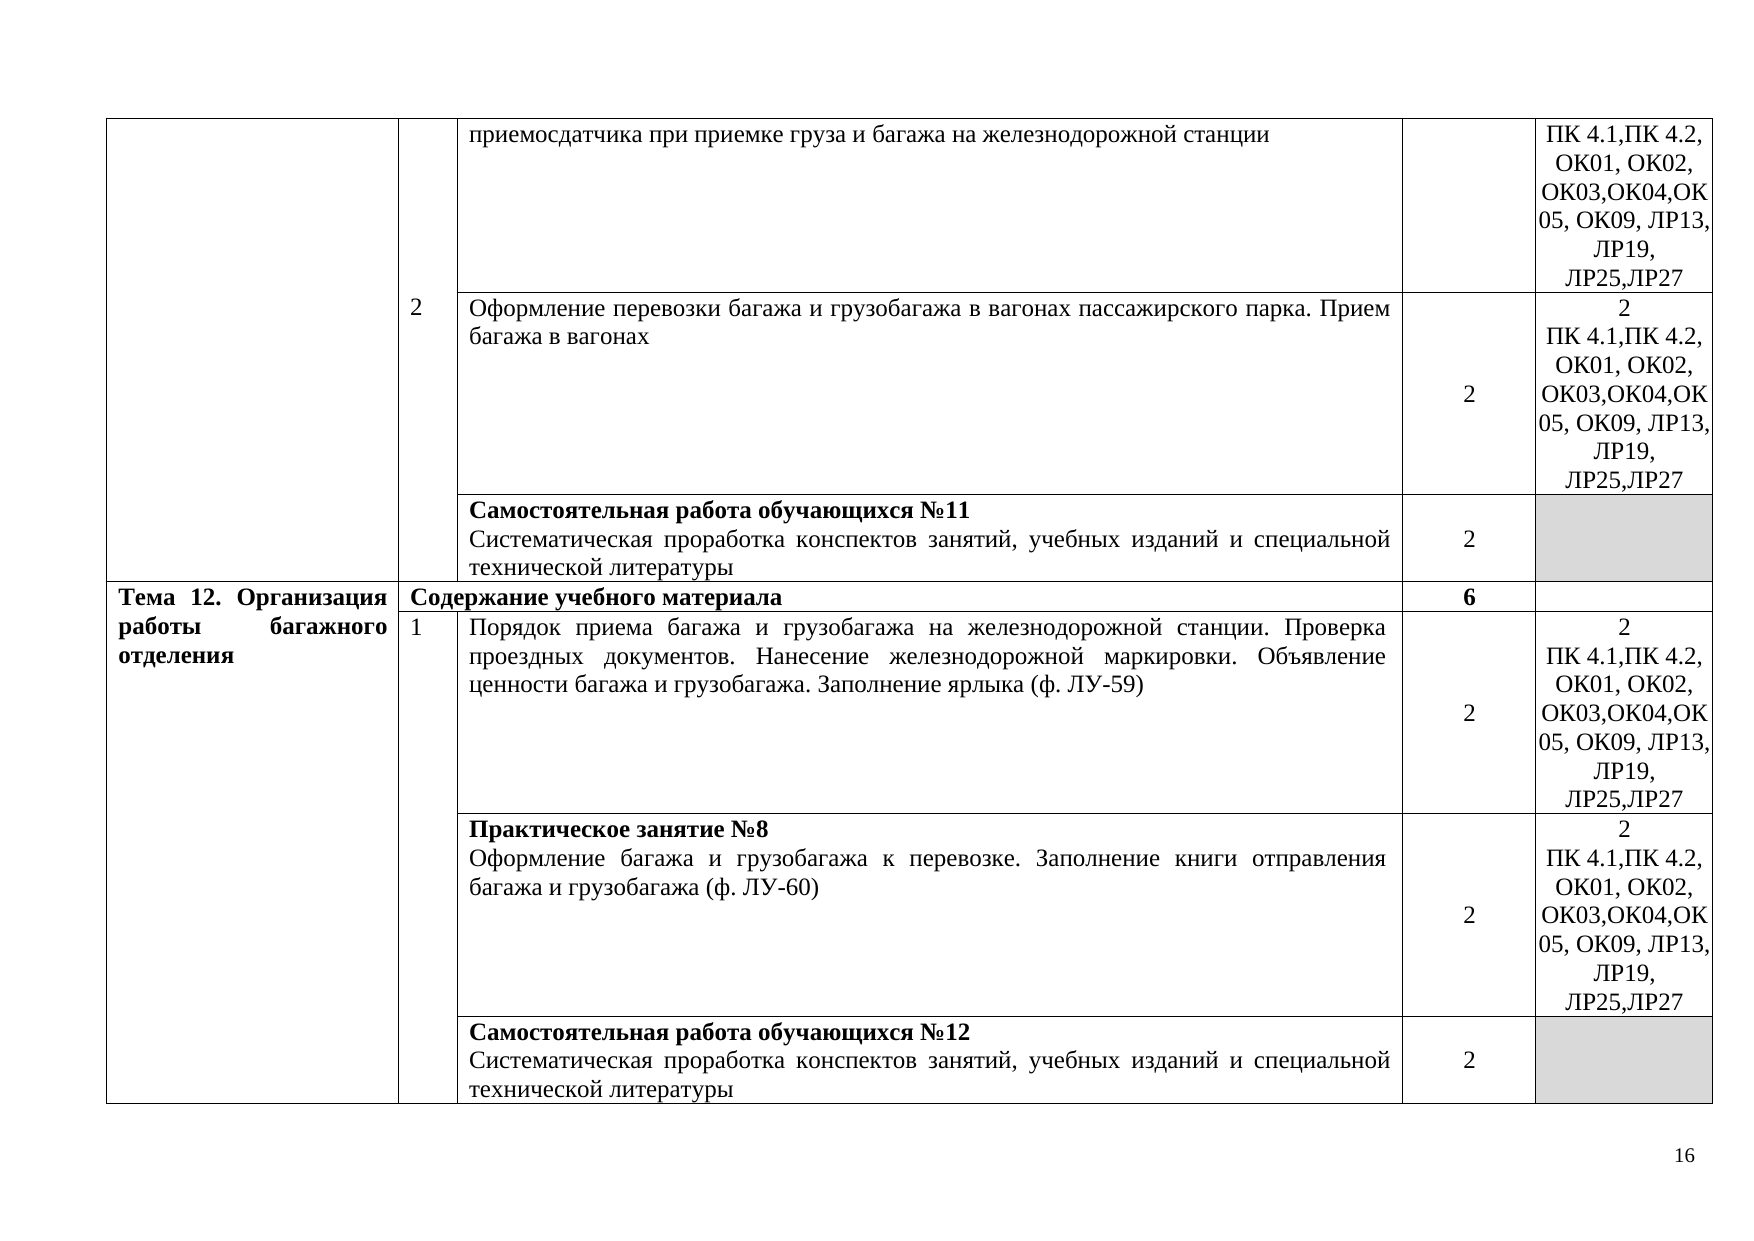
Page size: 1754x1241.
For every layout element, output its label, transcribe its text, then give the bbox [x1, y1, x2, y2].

table_cell [1536, 582, 1712, 611]
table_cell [1536, 872, 1712, 1016]
table_cell 2 ПК 4.1,ПК 4.2, ОК01, ОК02, ОК03,ОК04,ОК 05, ОК09, ЛР13, ЛР19, ЛР25,ЛР27 [1536, 350, 1712, 494]
table_cell Порядок приема багажа и грузобагажа на железнодорожной станции. Проверка проездных документов. Нанесение железнодорожной маркировки. Объявление ценности багажа и грузобагажа. Заполнение ярлыка (ф. ЛУ-59) [458, 612, 1402, 813]
table_cell Практическое занятие №8 Оформление багажа и грузобагажа к перевозке. Заполнение книги отправления багажа и грузобагажа (ф. ЛУ-60) [458, 814, 1402, 1016]
table_cell 1 [399, 612, 457, 1103]
table_cell 2 [1403, 119, 1535, 292]
table_cell 2 [1403, 1017, 1535, 1103]
table_cell 2 ПК 4.1,ПК 4.2, ОК01, ОК02, ОК03,ОК04,ОК 05, ОК09, ЛР13, ЛР19, ЛР25,ЛР27 [1536, 612, 1712, 641]
table_cell 2 ПК 4.1,ПК 4.2, ОК01, ОК02, ОК03,ОК04,ОК 05, ОК09, ЛР13, ЛР19, ЛР25,ЛР27 [1536, 669, 1712, 813]
table_cell Самостоятельная работа обучающихся №12 Систематическая проработка конспектов занятий, учебных изданий и специальной технической литературы [458, 1017, 1402, 1103]
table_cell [458, 119, 1402, 292]
table_cell Оформление перевозки багажа и грузобагажа в вагонах пассажирского парка. Прием багажа в вагонах [458, 293, 1402, 494]
table_cell Тема 12. Организация работы багажного отделения [107, 582, 398, 1103]
table_cell Самостоятельная работа обучающихся №11 Систематическая проработка конспектов занятий, учебных изданий и специальной технической литературы [458, 495, 1402, 581]
table_cell Содержание учебного материала [399, 582, 1402, 611]
table_cell 2 ПК 4.1,ПК 4.2, ОК01, ОК02, ОК03,ОК04,ОК 05, ОК09, ЛР13, ЛР19, ЛР25,ЛР27 [1536, 293, 1712, 321]
table_cell [1536, 1017, 1712, 1103]
table_cell 1 2 [399, 119, 457, 581]
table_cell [1536, 148, 1712, 292]
table_cell 2 [1403, 814, 1535, 1016]
table_cell [1536, 495, 1712, 581]
table_cell 6 [1403, 582, 1535, 611]
table_cell 2 ПК 4.1,ПК 4.2, ОК01, ОК02, ОК03,ОК04,ОК 05, ОК09, ЛР13, ЛР19, ЛР25,ЛР27 [1536, 814, 1712, 843]
table_cell 2 [1403, 612, 1535, 813]
table_cell 2 [1403, 293, 1535, 494]
table_cell 2 [1403, 495, 1535, 581]
